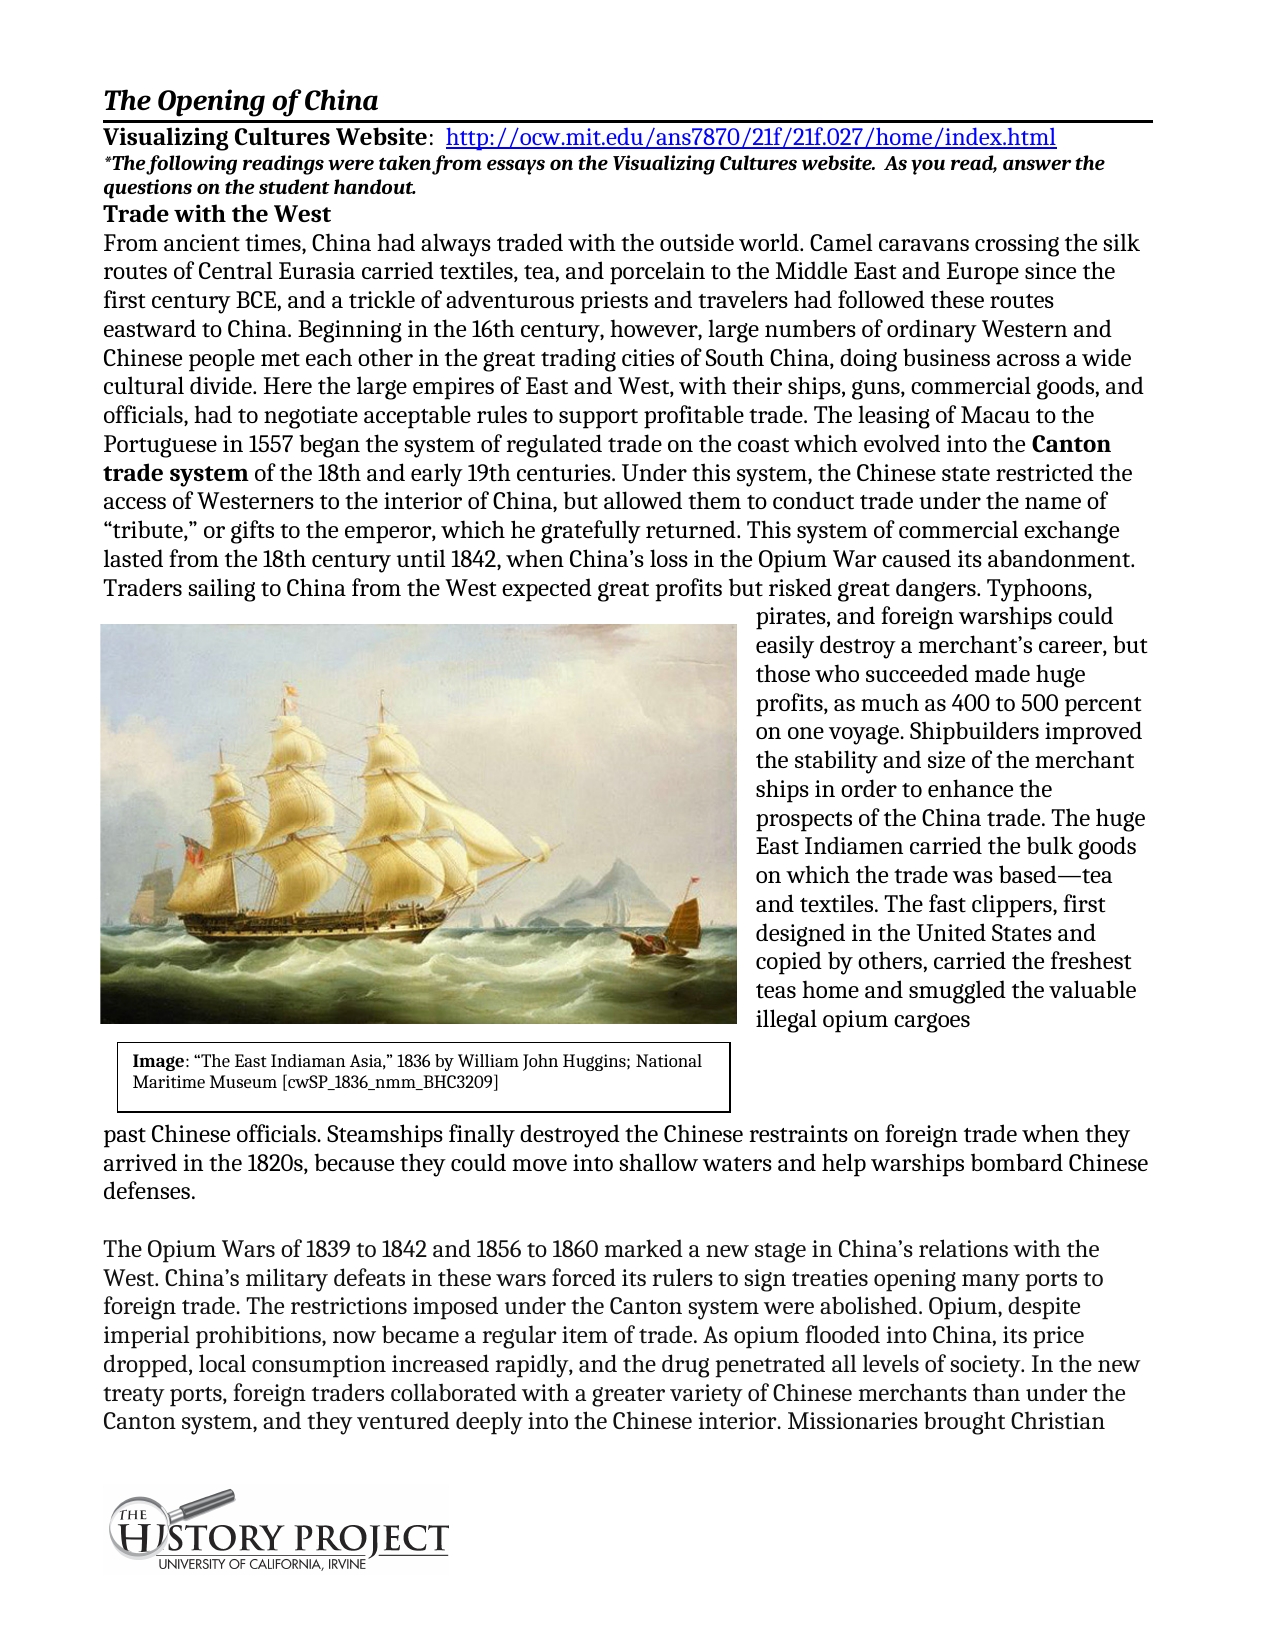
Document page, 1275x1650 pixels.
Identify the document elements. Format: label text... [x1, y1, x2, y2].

text The Opening of China [103, 84, 1153, 120]
text Trade with the West [103, 200, 1153, 228]
picture [100, 624, 738, 1024]
text *The following readings were taken from essays on the Visualizing Cultures website. As you read, answer the questions on the student handout. [103, 152, 1153, 200]
text Visualizing Cultures Website: http://ocw.mit.edu/ans7870/21f/21f.027/home/index.html [103, 123, 1153, 152]
picture [103, 1484, 449, 1575]
text past Chinese officials. Steamships finally destroyed the Chinese restraints on foreign trade when they arrived in the 1820s, because they could move into shallow waters and help warships bombard Chinese defenses. [103, 1120, 1153, 1206]
text From ancient times, China had always traded with the outside world. Camel caravans crossing the silk routes of Central Eurasia carried textiles, tea, and porcelain to the Middle East and Europe since the first century BCE, and a trickle of adventurous priests and travelers had followed these routes eastward to China. Beginning in the 16th century, however, large numbers of ordinary Western and Chinese people met each other in the great trading cities of South China, doing business across a wide cultural divide. Here the large empires of East and West, with their ships, guns, commercial goods, and officials, had to negotiate acceptable rules to support profitable trade. The leasing of Macau to the Portuguese in 1557 began the system of regulated trade on the coast which evolved into the Canton trade system of the 18th and early 19th centuries. Under this system, the Chinese state restricted the access of Westerners to the interior of China, but allowed them to conduct trade under the name of “tribute,” or gifts to the emperor, which he gratefully returned. This system of commercial exchange lasted from the 18th century until 1842, when China’s loss in the Opium War caused its abandonment. [103, 228, 1153, 573]
